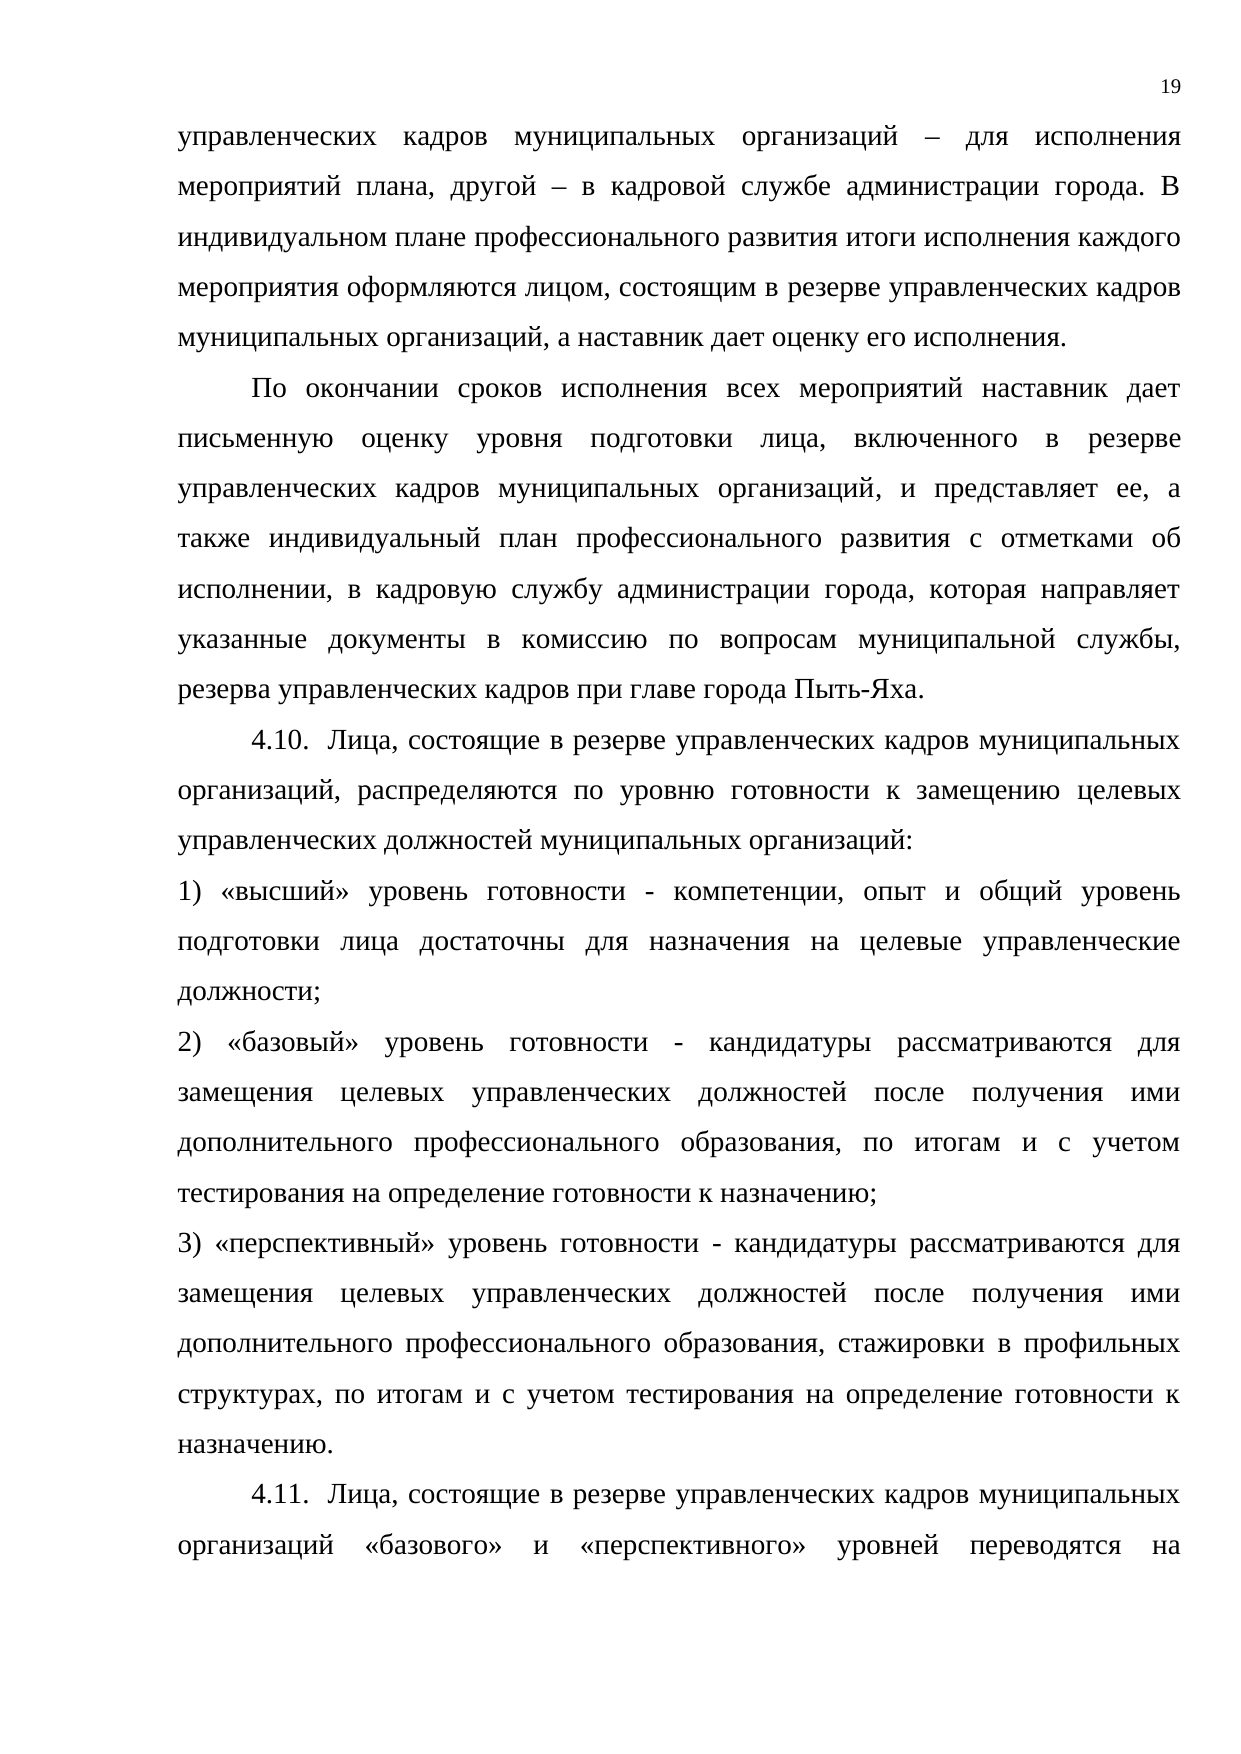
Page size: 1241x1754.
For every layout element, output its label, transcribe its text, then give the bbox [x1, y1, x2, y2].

text 1) «высший» уровень готовности - компетенции, опыт и общий уровень подготовки лица достаточны для назначения на целевые управленческие должности; [177, 873, 1181, 1007]
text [177, 1477, 1181, 1560]
text 4.10. Лица, состоящие в резерве управленческих кадров муниципальных организаций, распределяются по уровню готовности к замещению целевых управленческих должностей муниципальных организаций: [177, 722, 1181, 856]
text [177, 118, 1181, 353]
text 3) «перспективный» уровень готовности - кандидатуры рассматриваются для замещения целевых управленческих должностей после получения ими дополнительного профессионального образования, стажировки в профильных структурах, по итогам и с учетом тестирования на определение готовности к назначению. [177, 1225, 1181, 1460]
text По окончании сроков исполнения всех мероприятий наставник дает письменную оценку уровня подготовки лица, включенного в резерве управленческих кадров муниципальных организаций, и представляет ее, а также индивидуальный план профессионального развития с отметками об исполнении, в кадровую службу администрации города, которая направляет указанные документы в комиссию по вопросам муниципальной службы, резерва управленческих кадров при главе города Пыть-Яха. [177, 370, 1181, 705]
text 2) «базовый» уровень готовности - кандидатуры рассматриваются для замещения целевых управленческих должностей после получения ими дополнительного профессионального образования, по итогам и с учетом тестирования на определение готовности к назначению; [177, 1024, 1181, 1208]
